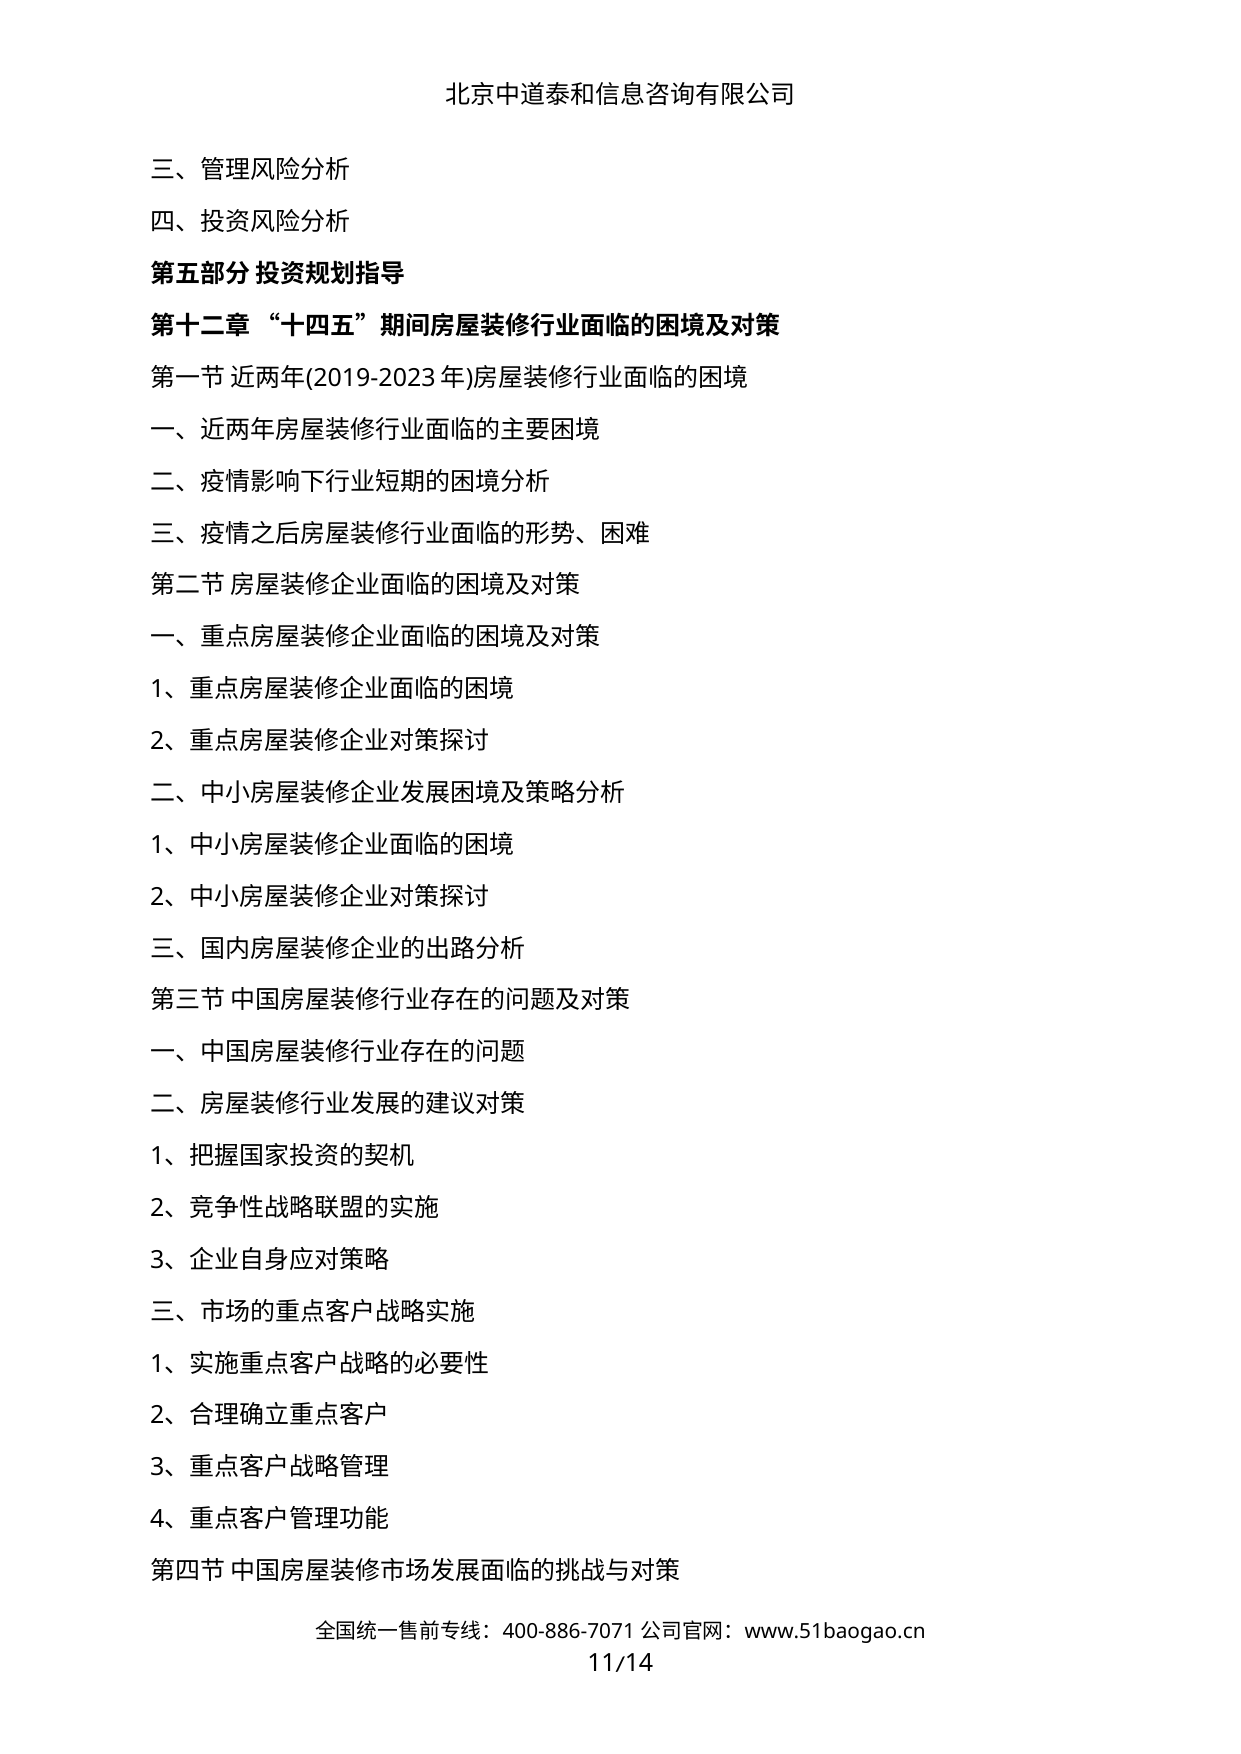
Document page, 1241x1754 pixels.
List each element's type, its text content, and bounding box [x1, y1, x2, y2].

text 1、实施重点客户战略的必要性 [150, 1343, 1090, 1379]
text 2、合理确立重点客户 [150, 1395, 1090, 1431]
text 3、重点客户战略管理 [150, 1447, 1090, 1483]
text 三、疫情之后房屋装修行业面临的形势、困难 [150, 513, 1090, 549]
text 2、中小房屋装修企业对策探讨 [150, 876, 1090, 912]
text 二、中小房屋装修企业发展困境及策略分析 [150, 772, 1090, 809]
text 2、重点房屋装修企业对策探讨 [150, 721, 1090, 757]
text 四、投资风险分析 [150, 202, 1090, 238]
text 3、企业自身应对策略 [150, 1239, 1090, 1276]
text 第一节 近两年(2019-2023年)房屋装修行业面临的困境 [150, 357, 1090, 394]
text 三、管理风险分析 [150, 150, 1090, 186]
text 二、房屋装修行业发展的建议对策 [150, 1084, 1090, 1120]
text 第五部分 投资规划指导 [150, 254, 1090, 290]
text 第四节 中国房屋装修市场发展面临的挑战与对策 [150, 1551, 1090, 1587]
text 2、竞争性战略联盟的实施 [150, 1187, 1090, 1224]
text 1、中小房屋装修企业面临的困境 [150, 824, 1090, 861]
text 第二节 房屋装修企业面临的困境及对策 [150, 565, 1090, 601]
text 三、市场的重点客户战略实施 [150, 1291, 1090, 1327]
text 4、重点客户管理功能 [150, 1499, 1090, 1535]
text 1、重点房屋装修企业面临的困境 [150, 669, 1090, 705]
text 一、中国房屋装修行业存在的问题 [150, 1032, 1090, 1068]
text 第十二章 “十四五”期间房屋装修行业面临的困境及对策 [150, 306, 1090, 342]
text 二、疫情影响下行业短期的困境分析 [150, 461, 1090, 497]
text 一、重点房屋装修企业面临的困境及对策 [150, 617, 1090, 653]
text 1、把握国家投资的契机 [150, 1136, 1090, 1172]
text 第三节 中国房屋装修行业存在的问题及对策 [150, 980, 1090, 1016]
text 一、近两年房屋装修行业面临的主要困境 [150, 409, 1090, 446]
text 三、国内房屋装修企业的出路分析 [150, 928, 1090, 964]
